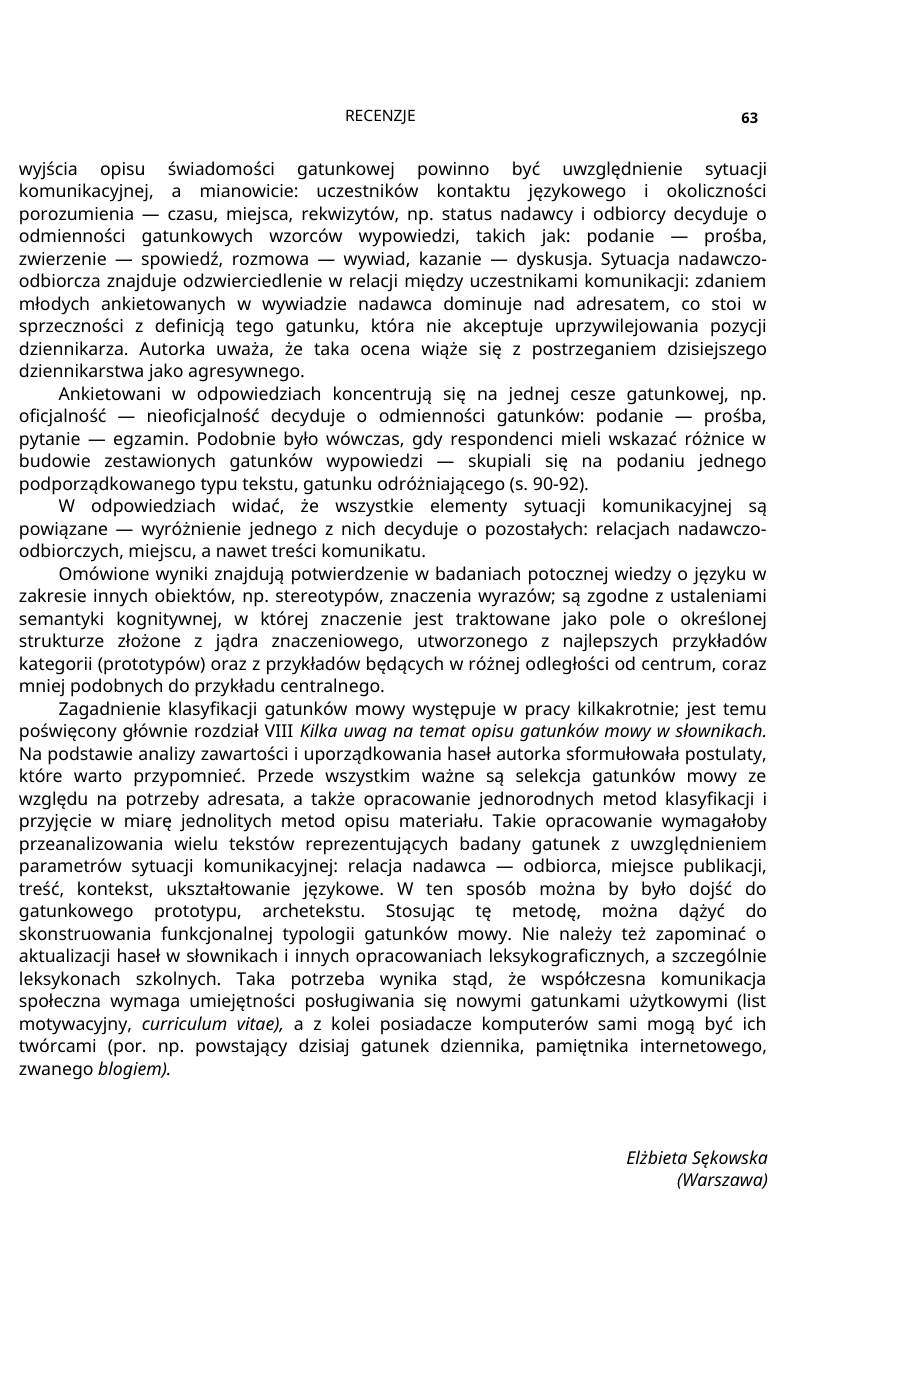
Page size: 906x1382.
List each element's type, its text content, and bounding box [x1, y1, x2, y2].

text 63 [741, 112, 758, 127]
text RECENZJE [345, 109, 416, 125]
text wyjścia opisu świadomości gatunkowej powinno być uwzględnienie sytuacji komunikacyjnej, a mianowicie: uczestników kontaktu językowego i okoliczności porozumienia — czasu, miejsca, rekwizytów, np. status nadawcy i odbiorcy decyduje o odmienności gatunkowych wzorców wypowiedzi, takich jak: podanie — prośba, zwierzenie — spowiedź, rozmowa — wywiad, kazanie — dyskusja. Sytuacja nadawczo-odbiorcza znajduje odzwierciedlenie w relacji między uczestnikami komunikacji: zdaniem młodych ankietowanych w wywiadzie nadawca dominuje nad adresatem, co stoi w sprzeczności z definicją tego gatunku, która nie akceptuje uprzywilejowania pozycji dziennikarza. Autorka uważa, że taka ocena wiąże się z postrzeganiem dzisiejszego dziennikarstwa jako agresywnego. [19, 157, 768, 382]
text W odpowiedziach widać, że wszystkie elementy sytuacji komunikacyjnej są powiązane — wyróżnienie jednego z nich decyduje o pozostałych: relacjach nadawczo-odbiorczych, miejscu, a nawet treści komunikatu. [19, 495, 768, 562]
text Elżbieta Sękowska (Warszawa) [596, 1146, 768, 1191]
text Omówione wyniki znajdują potwierdzenie w badaniach potocznej wiedzy o języku w zakresie innych obiektów, np. stereotypów, znaczenia wyrazów; są zgodne z ustaleniami semantyki kognitywnej, w której znaczenie jest traktowane jako pole o określonej strukturze złożone z jądra znaczeniowego, utworzonego z najlepszych przykładów kategorii (prototypów) oraz z przykładów będących w różnej odległości od centrum, coraz mniej podobnych do przykładu centralnego. [19, 562, 768, 697]
text Zagadnienie klasyfikacji gatunków mowy występuje w pracy kilkakrotnie; jest temu poświęcony głównie rozdział VIII Kilka uwag na temat opisu gatunków mowy w słownikach. Na podstawie analizy zawartości i uporządkowania haseł autorka sformułowała postulaty, które warto przypomnieć. Przede wszystkim ważne są selekcja gatunków mowy ze względu na potrzeby adresata, a także opracowanie jednorodnych metod klasyfikacji i przyjęcie w miarę jednolitych metod opisu materiału. Takie opracowanie wymagałoby przeanalizowania wielu tekstów reprezentujących badany gatunek z uwzględnieniem parametrów sytuacji komunikacyjnej: relacja nadawca — odbiorca, miejsce publikacji, treść, kontekst, ukształtowanie językowe. W ten sposób można by było dojść do gatunkowego prototypu, archetekstu. Stosując tę metodę, można dążyć do skonstruowania funkcjonalnej typologii gatunków mowy. Nie należy też zapominać o aktualizacji haseł w słownikach i innych opracowaniach leksykograficznych, a szczególnie leksykonach szkolnych. Taka potrzeba wynika stąd, że współczesna komunikacja społeczna wymaga umiejętności posługiwania się nowymi gatunkami użytkowymi (list motywacyjny, curriculum vitae), a z kolei posiadacze komputerów sami mogą być ich twórcami (por. np. powstający dzisiaj gatunek dziennika, pamiętnika internetowego, zwanego blogiem). [19, 697, 768, 1080]
text Ankietowani w odpowiedziach koncentrują się na jednej cesze gatunkowej, np. oficjalność — nieoficjalność decyduje o odmienności gatunków: podanie — prośba, pytanie — egzamin. Podobnie było wówczas, gdy respondenci mieli wskazać różnice w budowie zestawionych gatunków wypowiedzi — skupiali się na podaniu jednego podporządkowanego typu tekstu, gatunku odróżniającego (s. 90-92). [19, 382, 768, 495]
